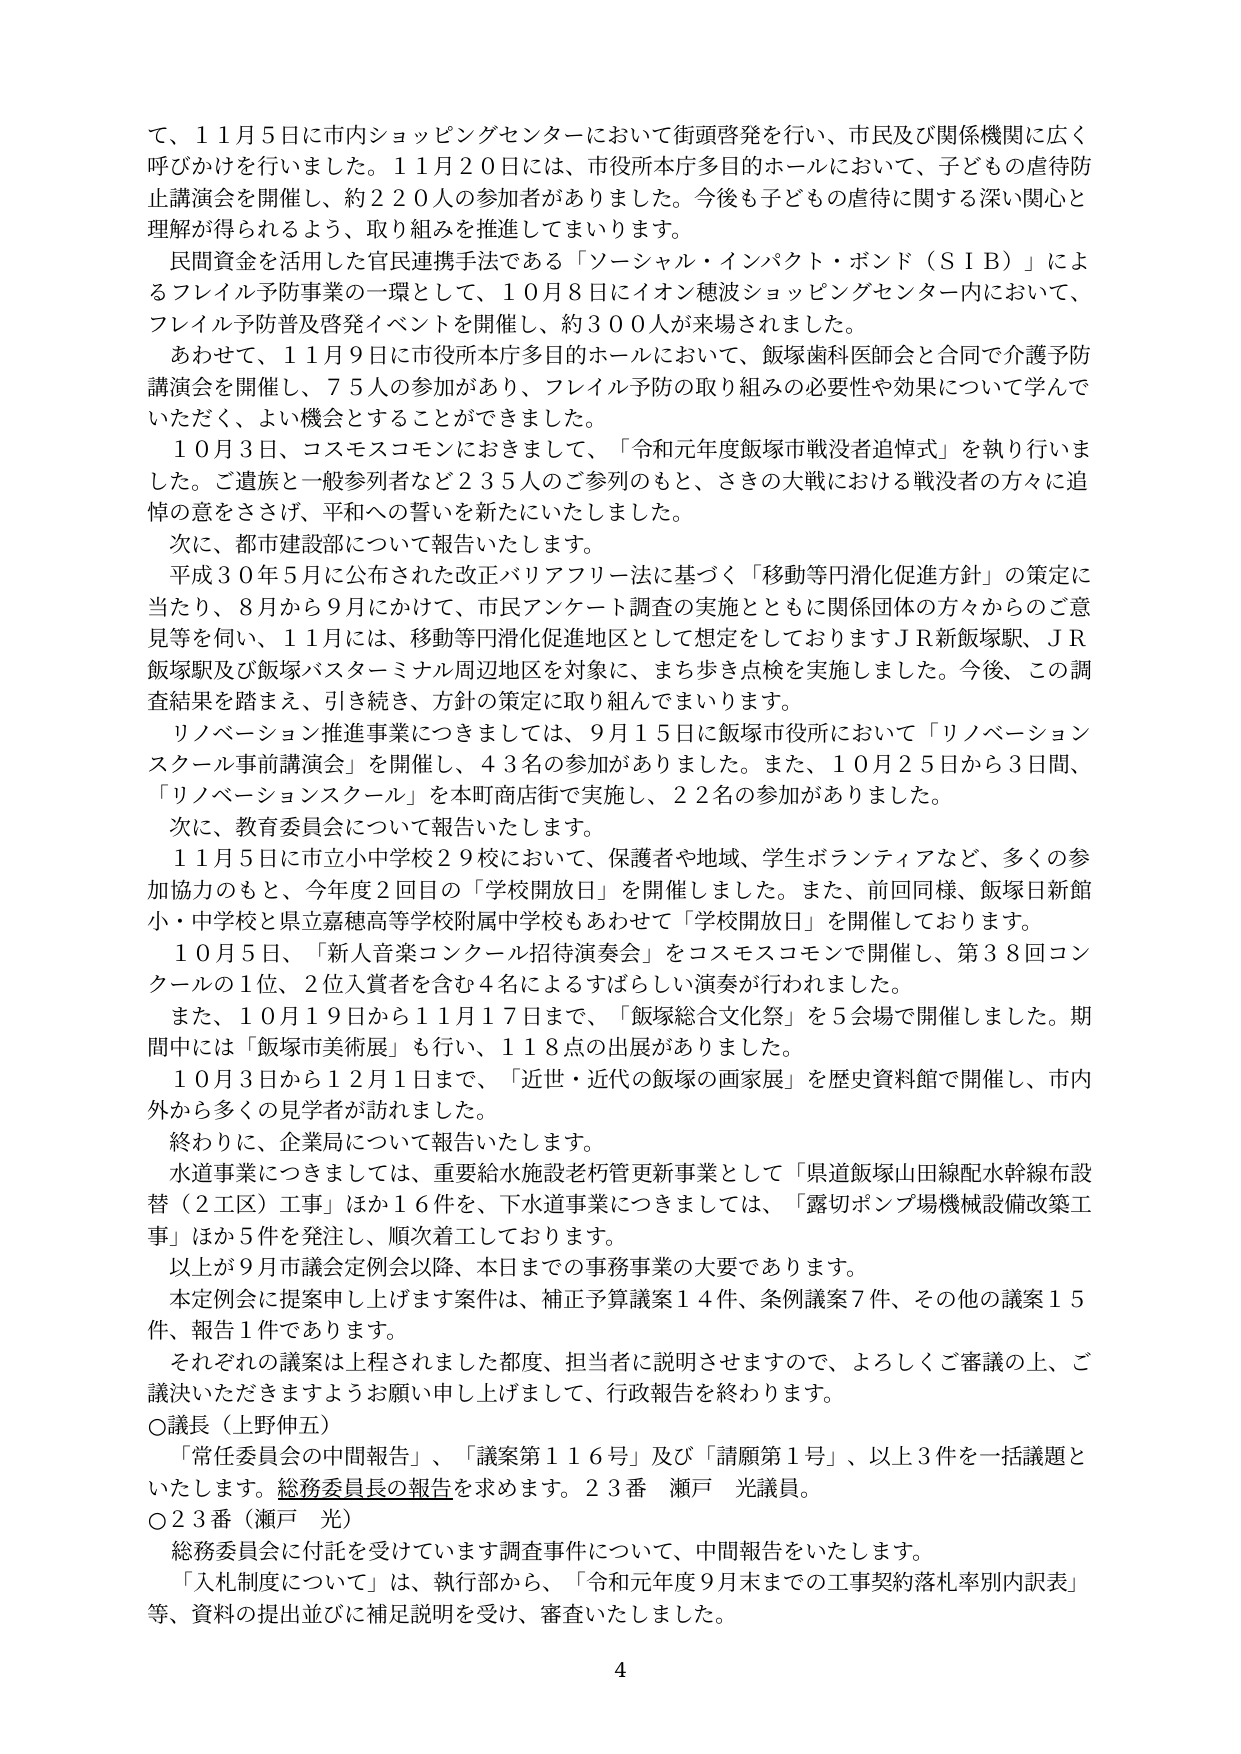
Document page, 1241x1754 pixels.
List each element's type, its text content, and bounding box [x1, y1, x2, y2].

text １０月５日、「新人音楽コンクール招待演奏会」をコスモスコモンで開催し、第３８回コンクールの１位、２位入賞者を含む４名によるすばらしい演奏が行われました。 [148, 936, 1092, 999]
text ○２３番（瀬戸 光） [148, 1502, 1092, 1534]
text あわせて、１１月９日に市役所本庁多目的ホールにおいて、飯塚歯科医師会と合同で介護予防講演会を開催し、７５人の参加があり、フレイル予防の取り組みの必要性や効果について学んでいただく、よい機会とすることができました。 [148, 338, 1092, 433]
text 民間資金を活用した官民連携手法である「ソーシャル・インパクト・ボンド（ＳＩＢ）」によるフレイル予防事業の一環として、１０月８日にイオン穂波ショッピングセンター内において、フレイル予防普及啓発イベントを開催し、約３００人が来場されました。 [148, 244, 1092, 338]
text 「入札制度について」は、執行部から、「令和元年度９月末までの工事契約落札率別内訳表」等、資料の提出並びに補足説明を受け、審査いたしました。 [148, 1565, 1092, 1628]
text 本定例会に提案申し上げます案件は、補正予算議案１４件、条例議案７件、その他の議案１５件、報告１件であります。 [148, 1282, 1092, 1345]
text 終わりに、企業局について報告いたします。 [148, 1125, 1092, 1156]
text １１月５日に市立小中学校２９校において、保護者や地域、学生ボランティアなど、多くの参加協力のもと、今年度２回目の「学校開放日」を開催しました。また、前回同様、飯塚日新館小・中学校と県立嘉穂高等学校附属中学校もあわせて「学校開放日」を開催しております。 [148, 842, 1092, 936]
text 以上が９月市議会定例会以降、本日までの事務事業の大要であります。 [148, 1251, 1092, 1282]
text それぞれの議案は上程されました都度、担当者に説明させますので、よろしくご審議の上、ご議決いただきますようお願い申し上げまして、行政報告を終わります。 [148, 1345, 1092, 1408]
text 平成３０年５月に公布された改正バリアフリー法に基づく「移動等円滑化促進方針」の策定に当たり、８月から９月にかけて、市民アンケート調査の実施とともに関係団体の方々からのご意見等を伺い、１１月には、移動等円滑化促進地区として想定をしておりますＪＲ新飯塚駅、ＪＲ飯塚駅及び飯塚バスターミナル周辺地区を対象に、まち歩き点検を実施しました。今後、この調査結果を踏まえ、引き続き、方針の策定に取り組んでまいります。 [148, 558, 1092, 716]
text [148, 118, 1092, 244]
text リノベーション推進事業につきましては、９月１５日に飯塚市役所において「リノベーションスクール事前講演会」を開催し、４３名の参加がありました。また、１０月２５日から３日間、「リノベーションスクール」を本町商店街で実施し、２２名の参加がありました。 [148, 716, 1092, 810]
text 総務委員会に付託を受けています調査事件について、中間報告をいたします。 [148, 1534, 1092, 1565]
text ○議長（上野伸五） [148, 1408, 1092, 1439]
text 次に、教育委員会について報告いたします。 [148, 810, 1092, 842]
text 水道事業につきましては、重要給水施設老朽管更新事業として「県道飯塚山田線配水幹線布設替（２工区）工事」ほか１６件を、下水道事業につきましては、「露切ポンプ場機械設備改築工事」ほか５件を発注し、順次着工しております。 [148, 1156, 1092, 1251]
text １０月３日、コスモスコモンにおきまして、「令和元年度飯塚市戦没者追悼式」を執り行いました。ご遺族と一般参列者など２３５人のご参列のもと、さきの大戦における戦没者の方々に追悼の意をささげ、平和への誓いを新たにいたしました。 [148, 433, 1092, 527]
text また、１０月１９日から１１月１７日まで、「飯塚総合文化祭」を５会場で開催しました。期間中には「飯塚市美術展」も行い、１１８点の出展がありました。 [148, 999, 1092, 1062]
text 次に、都市建設部について報告いたします。 [148, 527, 1092, 558]
text 「常任委員会の中間報告」、「議案第１１６号」及び「請願第１号」、以上３件を一括議題といたします。総務委員長の報告を求めます。２３番 瀬戸 光議員。 [148, 1439, 1092, 1502]
text １０月３日から１２月１日まで、「近世・近代の飯塚の画家展」を歴史資料館で開催し、市内外から多くの見学者が訪れました。 [148, 1062, 1092, 1125]
